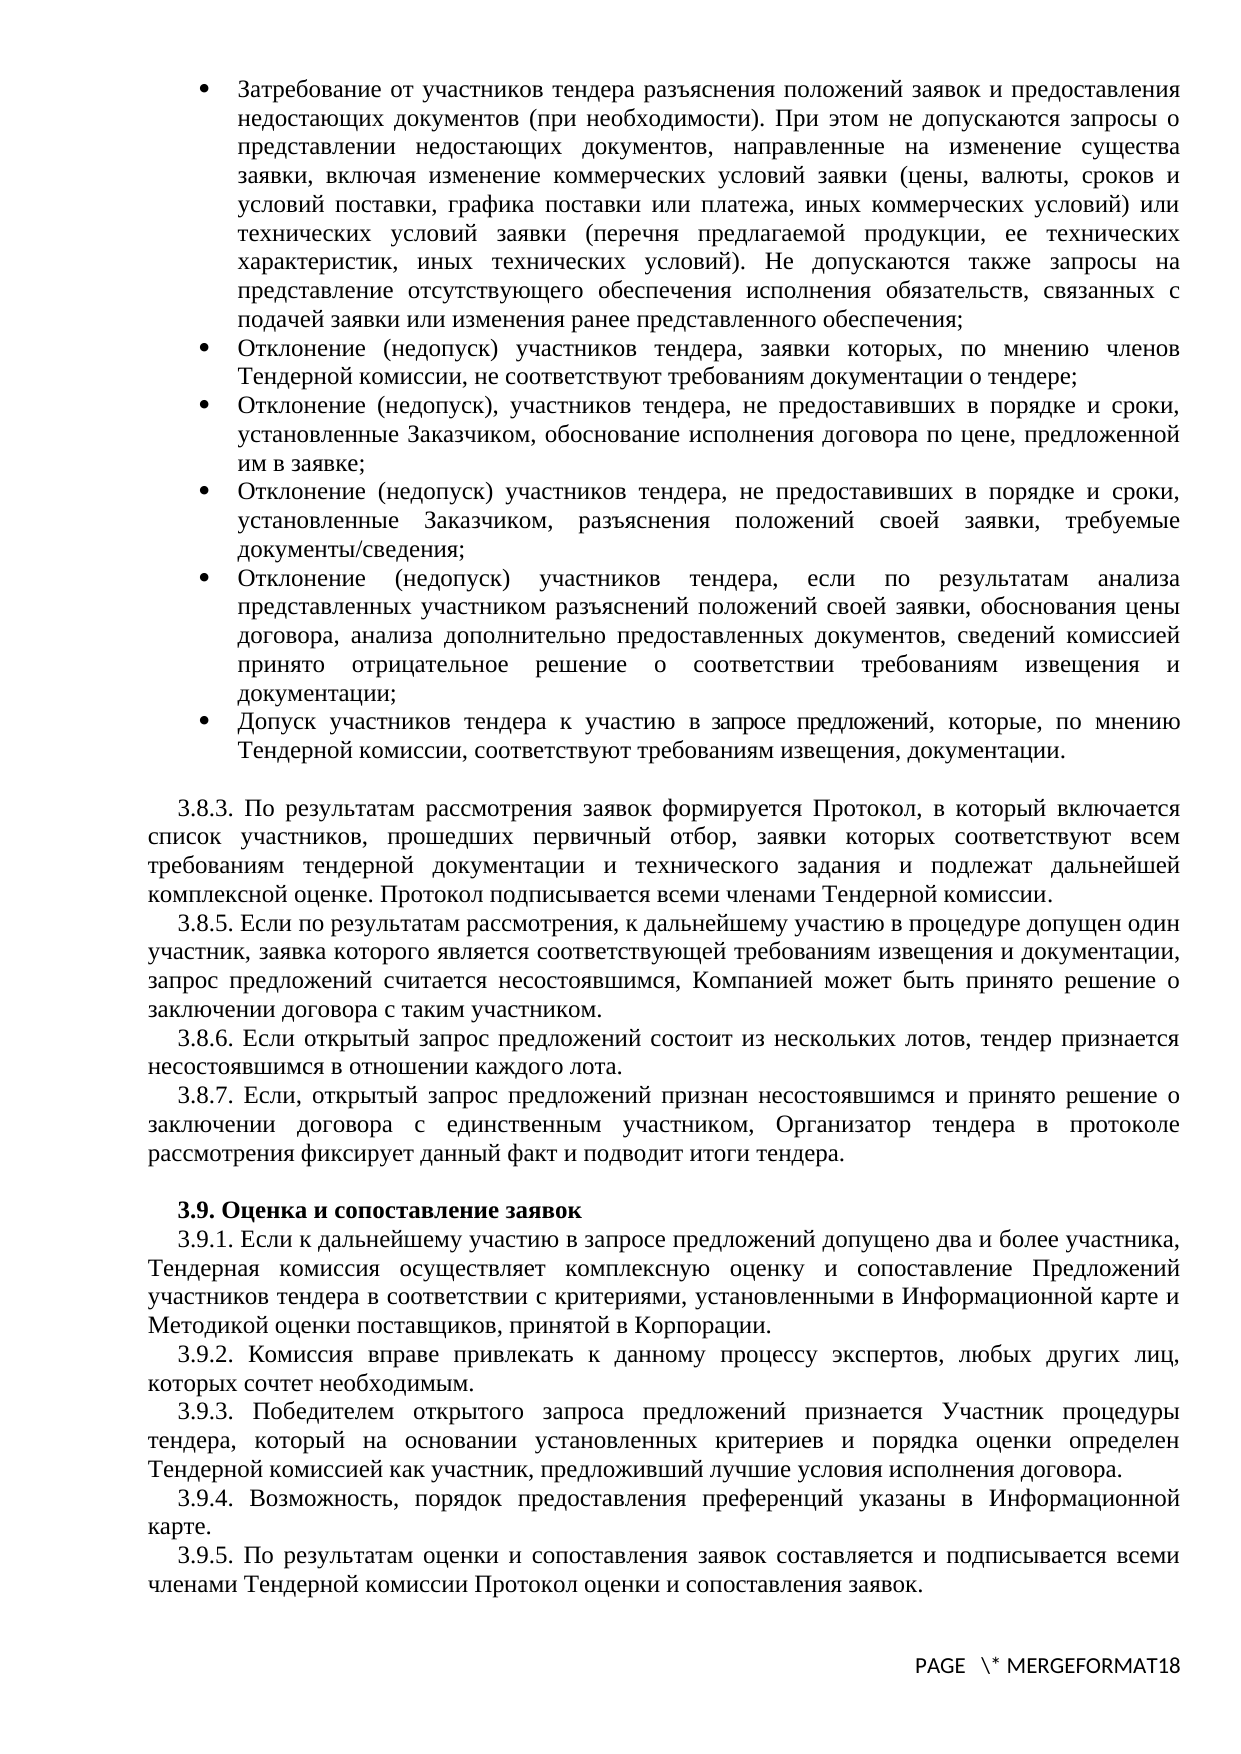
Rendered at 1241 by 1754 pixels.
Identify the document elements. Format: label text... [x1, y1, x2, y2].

text 3.9.4. Возможность, порядок предоставления преференций указаны в Информационной карте. [148, 1483, 1181, 1540]
list Отклонение (недопуск) участников тендера, заявки которых, по мнению членов Тендерной комиссии, не соответствуют требованиям документации о тендере; [200, 333, 1181, 390]
text 3.9.5. По результатам оценки и сопоставления заявок составляется и подписывается всеми членами Тендерной комиссии Протокол оценки и сопоставления заявок. [148, 1540, 1181, 1598]
text 3.8.7. Если, открытый запрос предложений признан несостоявшимся и принято решение о заключении договора с единственным участником, Организатор тендера в протоколе рассмотрения фиксирует данный факт и подводит итоги тендера. [148, 1080, 1181, 1166]
list Затребование от участников тендера разъяснения положений заявок и предоставления недостающих документов (при необходимости). При этом не допускаются запросы о представлении недостающих документов, направленные на изменение существа заявки, включая изменение коммерческих условий заявки (цены, валюты, сроков и условий поставки, графика поставки или платежа, иных коммерческих условий) или технических условий заявки (перечня предлагаемой продукции, ее технических характеристик, иных технических условий). Не допускаются также запросы на представление отсутствующего обеспечения исполнения обязательств, связанных с подачей заявки или изменения ранее представленного обеспечения; [200, 74, 1181, 333]
text 3.9.1. Если к дальнейшему участию в запросе предложений допущено два и более участника, Тендерная комиссия осуществляет комплексную оценку и сопоставление Предложений участников тендера в соответствии с критериями, установленными в Информационной карте и Методикой оценки поставщиков, принятой в Корпорации. [148, 1224, 1181, 1339]
text 3.9.3. Победителем открытого запроса предложений признается Участник процедуры тендера, который на основании установленных критериев и порядка оценки определен Тендерной комиссией как участник, предложивший лучшие условия исполнения договора. [148, 1396, 1181, 1483]
text 3.8.6. Если открытый запрос предложений состоит из нескольких лотов, тендер признается несостоявшимся в отношении каждого лота. [148, 1023, 1181, 1080]
text 3.9.2. Комиссия вправе привлекать к данному процессу экспертов, любых других лиц, которых сочтет необходимым. [148, 1339, 1181, 1396]
list Отклонение (недопуск) участников тендера, если по результатам анализа представленных участником разъяснений положений своей заявки, обоснования цены договора, анализа дополнительно предоставленных документов, сведений комиссией принято отрицательное решение о соответствии требованиям извещения и документации; [200, 563, 1181, 706]
list Допуск участников тендера к участию в запросе предложений, которые, по мнению Тендерной комиссии, соответствуют требованиям извещения, документации. [200, 706, 1181, 764]
list Отклонение (недопуск), участников тендера, не предоставивших в порядке и сроки, установленные Заказчиком, обоснование исполнения договора по цене, предложенной им в заявке; [200, 390, 1181, 476]
text 3.8.5. Если по результатам рассмотрения, к дальнейшему участию в процедуре допущен один участник, заявка которого является соответствующей требованиям извещения и документации, запрос предложений считается несостоявшимся, Компанией может быть принято решение о заключении договора с таким участником. [148, 908, 1181, 1023]
text 3.8.3. По результатам рассмотрения заявок формируется Протокол, в который включается список участников, прошедших первичный отбор, заявки которых соответствуют всем требованиям тендерной документации и технического задания и подлежат дальнейшей комплексной оценке. Протокол подписывается всеми членами Тендерной комиссии. [148, 793, 1181, 908]
list Отклонение (недопуск) участников тендера, не предоставивших в порядке и сроки, установленные Заказчиком, разъяснения положений своей заявки, требуемые документы/сведения; [200, 476, 1181, 563]
text 3.9. Оценка и сопоставление заявок [148, 1195, 1181, 1224]
